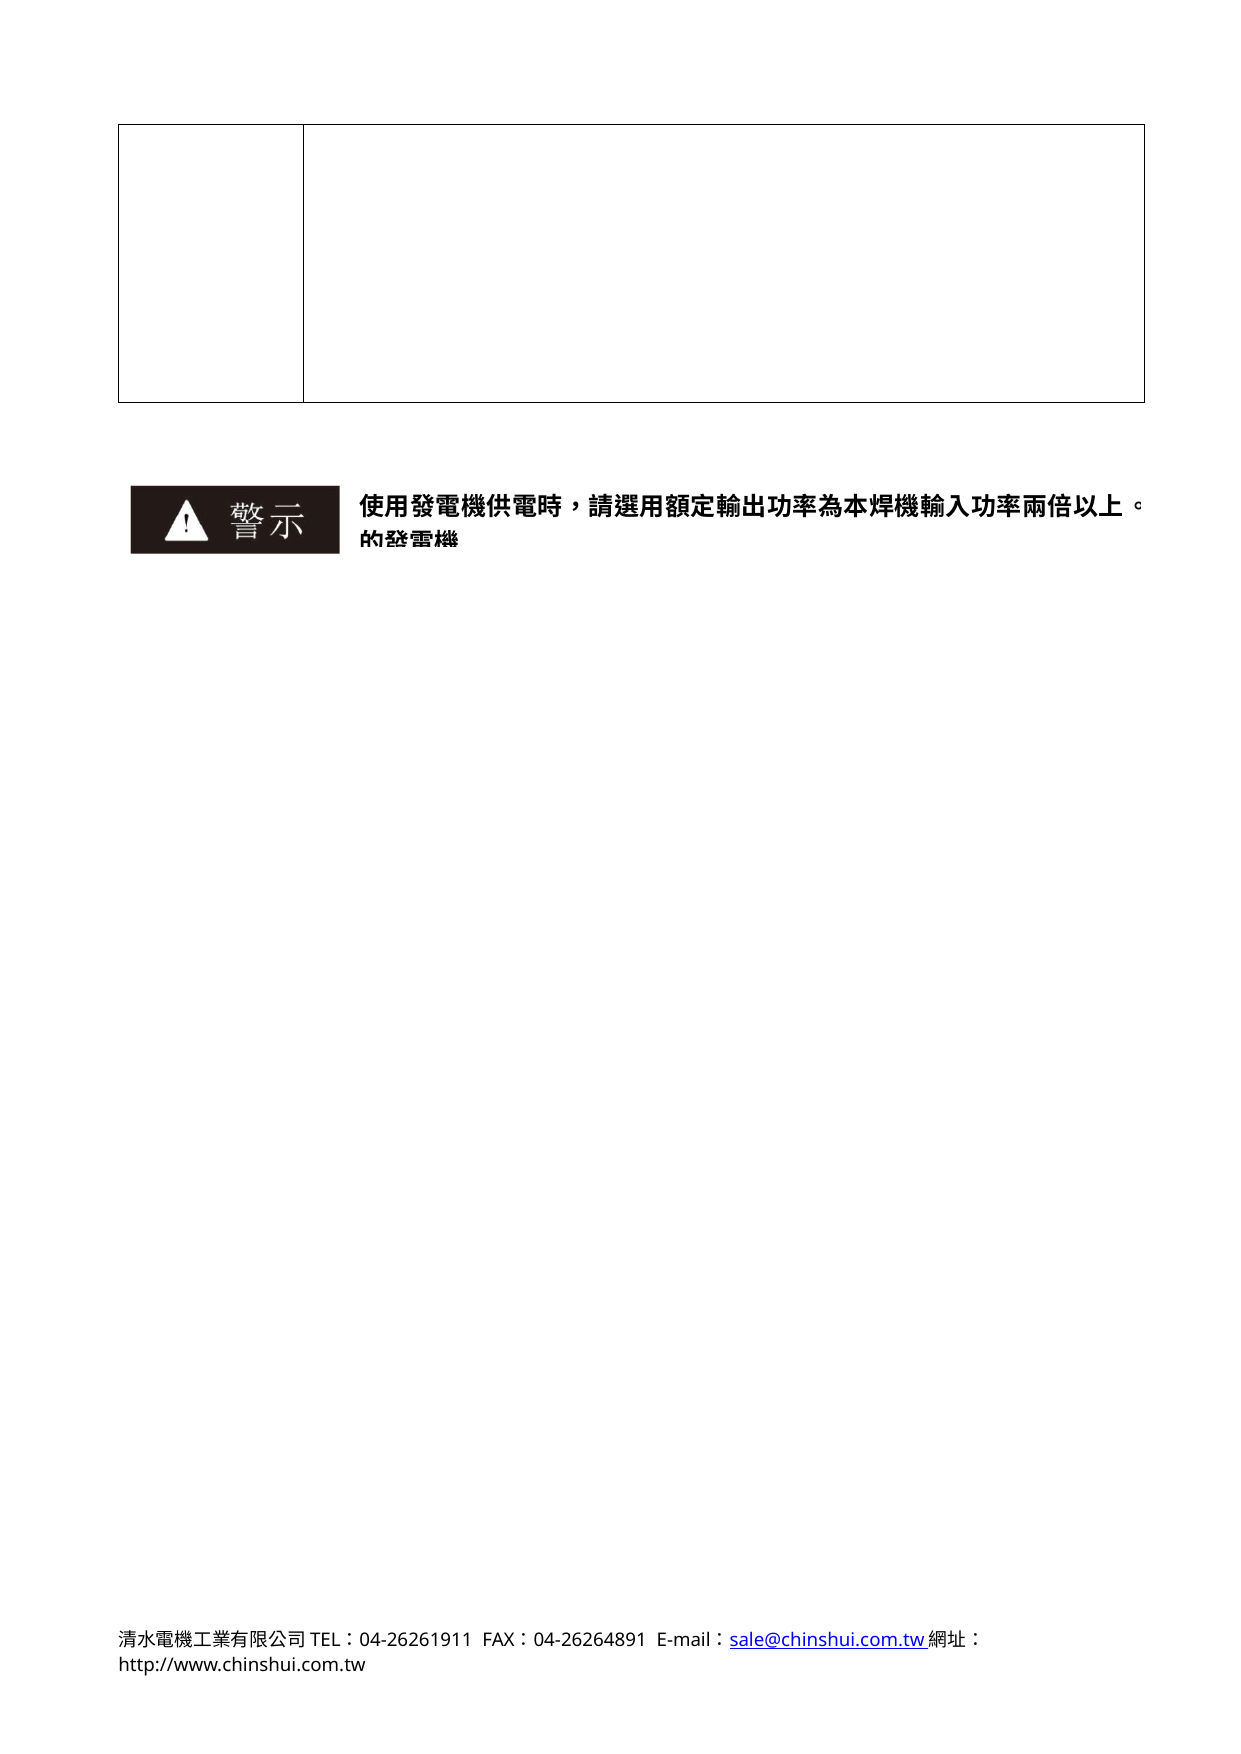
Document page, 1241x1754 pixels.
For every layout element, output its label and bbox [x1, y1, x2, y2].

table_cell [119, 125, 303, 402]
table_cell [304, 125, 1144, 402]
table_header [122, 468, 1148, 569]
